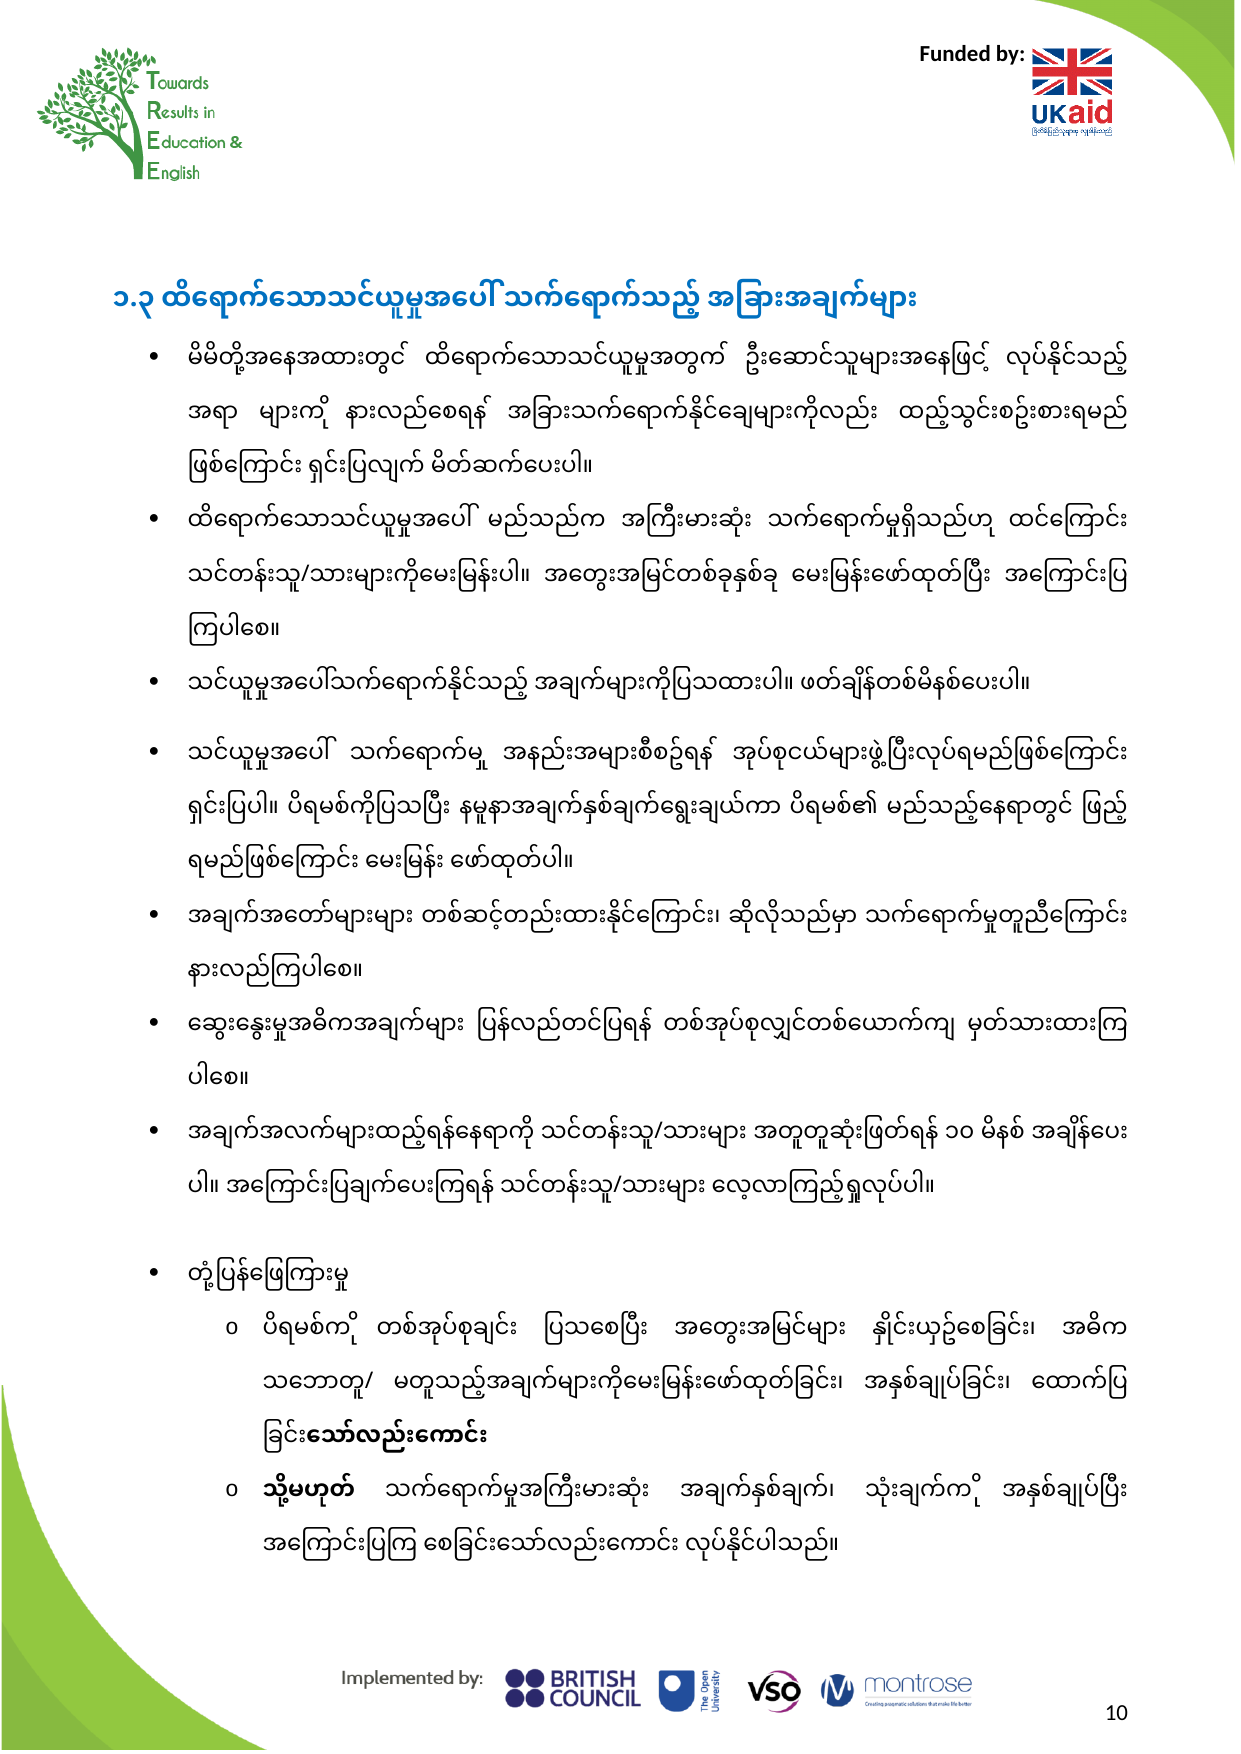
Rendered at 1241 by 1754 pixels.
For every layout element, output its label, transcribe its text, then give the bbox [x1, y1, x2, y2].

list အချက်အလက်များထည့်ရန်နေရာကို သင်တန်းသူ/သားများ အတူတူဆုံးဖြတ်ရန် ၁၀ မိနစ် အချိန်ပေးပါ။ အကြောင်းပြချက်ပေးကြရန် သင်တန်းသူ/သားများ လေ့လာကြည့်ရှုလုပ်ပါ။ [150, 1108, 1128, 1212]
list သင်ယူမှုအပေါ် သက်ရောက်မှု အနည်းအများစီစဥ်ရန် အုပ်စုငယ်များဖွဲ့ပြီးလုပ်ရမည်ဖြစ်ကြောင်း ရှင်းပြပါ။ ပိရမစ်ကိုပြသပြီး နမူနာအချက်နှစ်ချက်ရွေးချယ်ကာ ပိရမစ်၏ မည်သည့်နေရာတွင် ဖြည့်ရမည်ဖြစ်ကြောင်း မေးမြန်း ဖော်ထုတ်ပါ။ [150, 729, 1128, 888]
list သို့မဟုတ် သက်ရောက်မှုအကြီးမားဆုံး အချက်နှစ်ချက်၊ သုံးချက်ကို အနှစ်ချုပ်ပြီး အကြောင်းပြကြ စေခြင်းသော်လည်းကောင်း လုပ်နိုင်ပါသည်။ [225, 1466, 1128, 1570]
list ဆွေးနွေးမှုအဓိကအချက်များ ပြန်လည်တင်ပြရန် တစ်အုပ်စုလျှင်တစ်ယောက်ကျ မှတ်သားထားကြပါစေ။ [150, 1000, 1128, 1104]
list သင်ယူမှုအပေါ်သက်ရောက်နိုင်သည့် အချက်များကိုပြသထားပါ။ ဖတ်ချိန်တစ်မိနစ်ပေးပါ။ [150, 659, 1128, 709]
subtitle ၁.၃ ထိရောက်‌သောသင်ယူမှုအပေါ် သက်ရောက်သည့် အခြားအချက်များ [112, 271, 1128, 330]
picture [1018, 0, 1235, 185]
list ပိရမစ်ကို တစ်အုပ်စုချင်း ပြသစေပြီး အတွေးအမြင်များ နှိုင်းယှဥ်စေခြင်း၊ အဓိက သဘောတူ/ မတူသည့်အချက်များကိုမေးမြန်းဖော်ထုတ်ခြင်း၊ အနှစ်ချုပ်ခြင်း၊ ထောက်ပြခြင်းသော်လည်း‌ကောင်း [225, 1304, 1128, 1462]
picture [1, 1385, 1241, 1750]
list တုံ့ပြန်ဖြေကြားမှု [150, 1250, 1128, 1300]
list မိမိတို့အနေအထားတွင် ထိရောက်သောသင်ယူမှုအတွက် ဦးဆောင်သူများအနေဖြင့် လုပ်နိုင်သည့်အရာ များကို နားလည်စေရန် အခြားသက်ရောက်နိုင်ချေများကိုလည်း ထည့်သွင်းစဥ်းစားရမည်ဖြစ်ကြောင်း ရှင်းပြလျက် မိတ်ဆက်ပေးပါ။ [150, 334, 1128, 493]
list အချက်အတော်များများ တစ်ဆင့်တည်းထားနိုင်ကြောင်း၊ ဆိုလိုသည်မှာ သက်‌ရောက်မှုတူညီကြောင်း နားလည်ကြပါစေ။ [150, 892, 1128, 996]
picture [5, 0, 278, 248]
list ထိရောက်သောသင်ယူမှုအပေါ် မည်သည်က အကြီးမားဆုံး သက်‌ရောက်မှုရှိသည်ဟု ထင်ကြောင်း သင်တန်းသူ/သားများကိုမေးမြန်းပါ။ အတွေးအမြင်တစ်ခုနှစ်ခု မေးမြန်းဖော်ထုတ်ပြီး အကြောင်းပြကြပါစေ။ [150, 497, 1128, 655]
